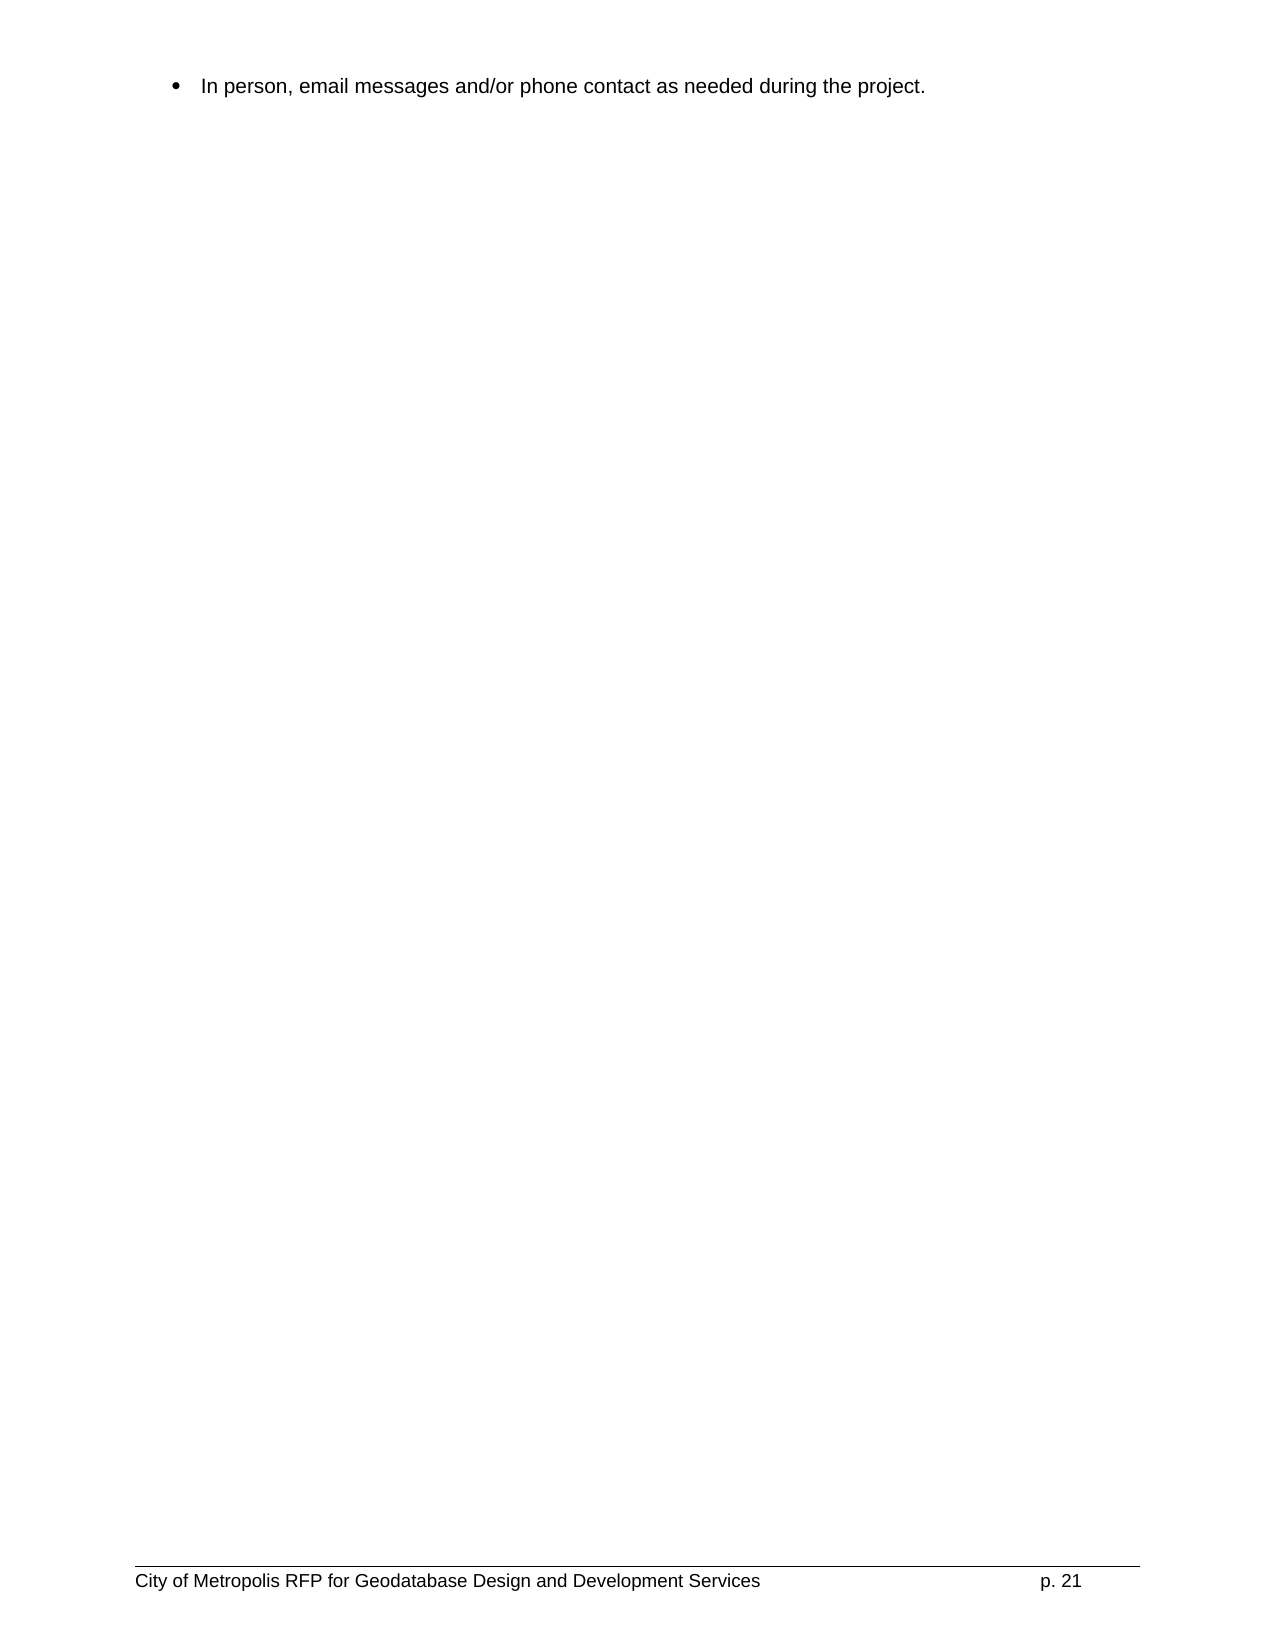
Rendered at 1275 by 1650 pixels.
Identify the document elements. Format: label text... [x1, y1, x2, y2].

list In person, email messages and/or phone contact as needed during the project. [172, 75, 1140, 98]
